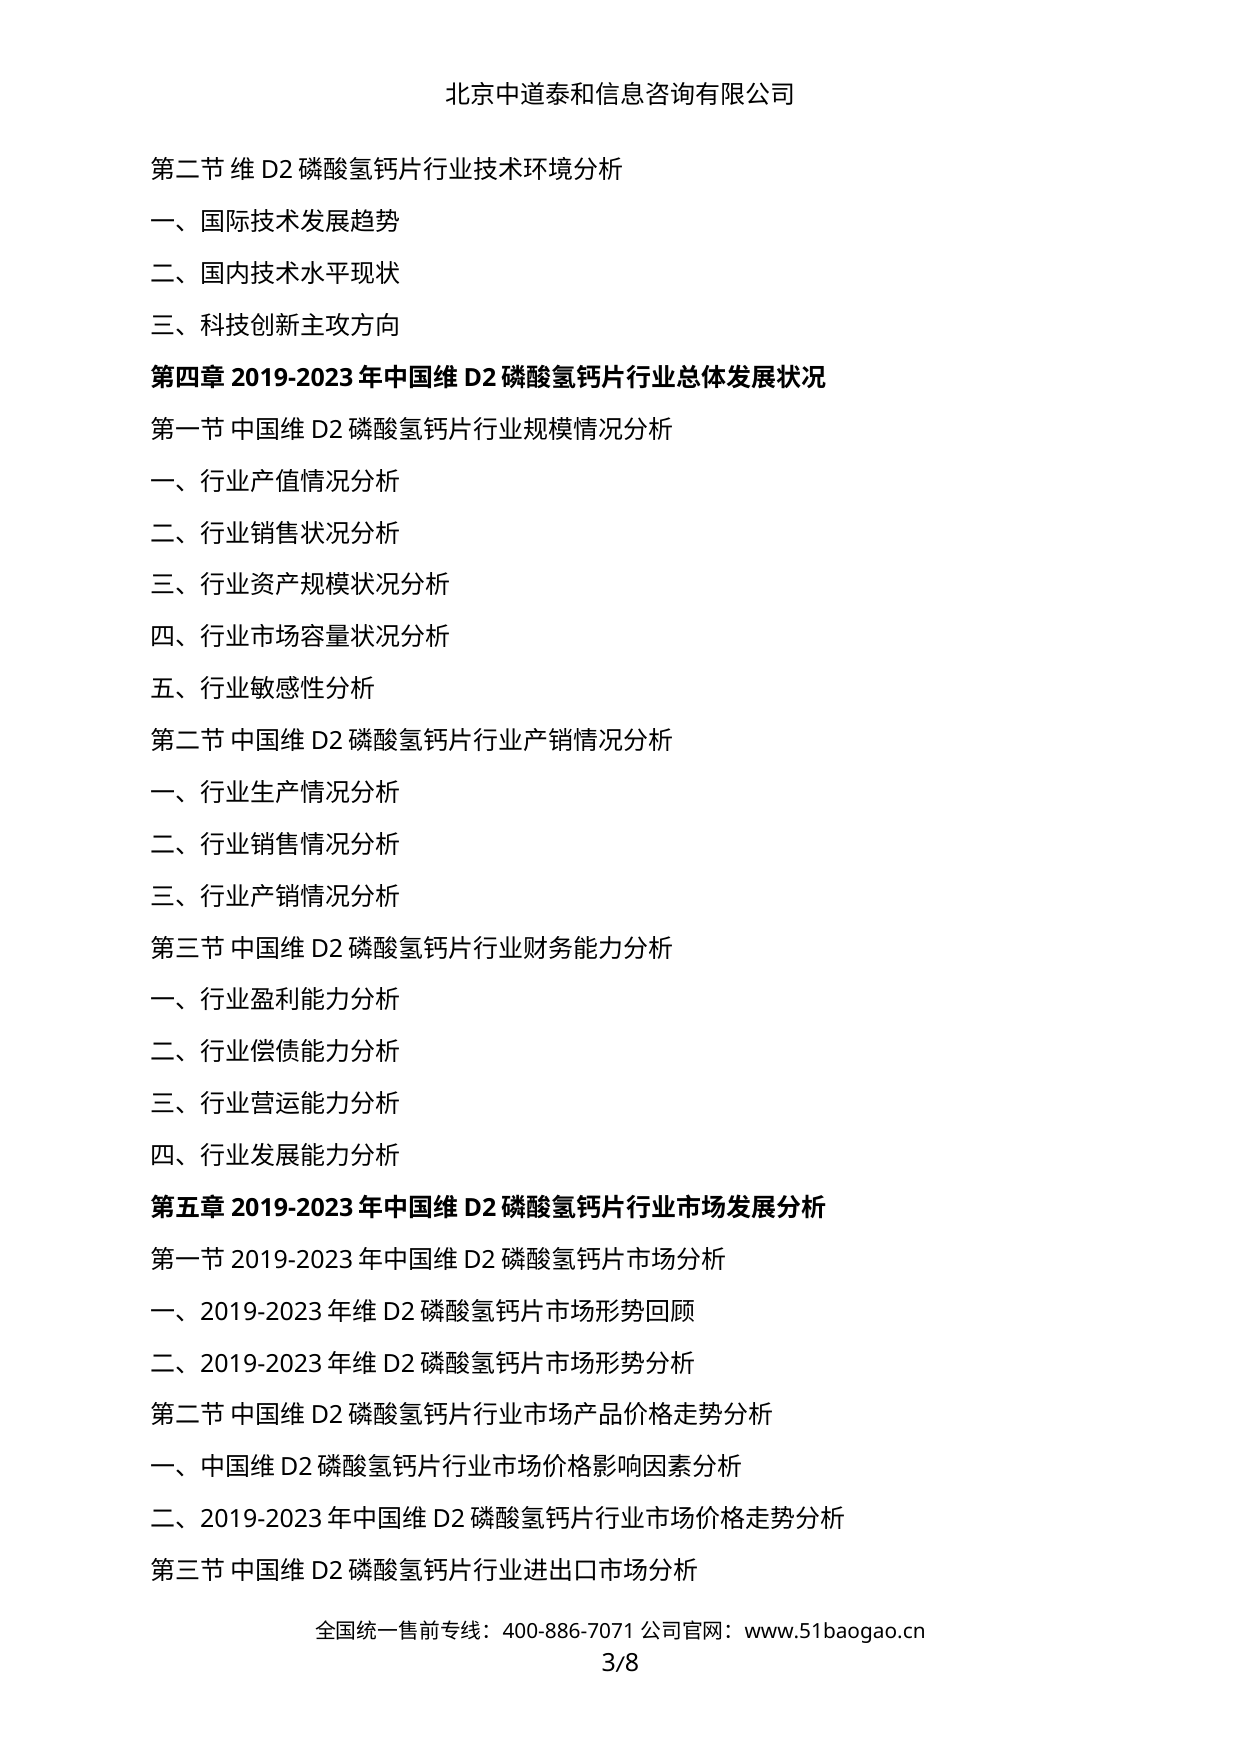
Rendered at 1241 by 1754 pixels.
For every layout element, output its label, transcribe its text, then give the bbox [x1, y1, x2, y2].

text 第一节 2019-2023年中国维D2磷酸氢钙片市场分析 [150, 1239, 1090, 1276]
text 二、2019-2023年维D2磷酸氢钙片市场形势分析 [150, 1343, 1090, 1379]
text 二、行业销售情况分析 [150, 824, 1090, 861]
text 一、行业产值情况分析 [150, 461, 1090, 497]
text 一、中国维D2磷酸氢钙片行业市场价格影响因素分析 [150, 1447, 1090, 1483]
text 第二节 中国维D2磷酸氢钙片行业市场产品价格走势分析 [150, 1395, 1090, 1431]
text 第三节 中国维D2磷酸氢钙片行业财务能力分析 [150, 928, 1090, 964]
text 五、行业敏感性分析 [150, 669, 1090, 705]
text 二、国内技术水平现状 [150, 254, 1090, 290]
text 四、行业市场容量状况分析 [150, 617, 1090, 653]
text 第一节 中国维D2磷酸氢钙片行业规模情况分析 [150, 409, 1090, 446]
text 第三节 中国维D2磷酸氢钙片行业进出口市场分析 [150, 1551, 1090, 1587]
text 三、行业产销情况分析 [150, 876, 1090, 912]
text 三、行业资产规模状况分析 [150, 565, 1090, 601]
text 第五章 2019-2023年中国维D2磷酸氢钙片行业市场发展分析 [150, 1187, 1090, 1224]
text 二、2019-2023年中国维D2磷酸氢钙片行业市场价格走势分析 [150, 1499, 1090, 1535]
text 一、行业生产情况分析 [150, 772, 1090, 809]
text 第四章 2019-2023年中国维D2磷酸氢钙片行业总体发展状况 [150, 357, 1090, 394]
text 第二节 中国维D2磷酸氢钙片行业产销情况分析 [150, 721, 1090, 757]
text 三、行业营运能力分析 [150, 1084, 1090, 1120]
text 二、行业销售状况分析 [150, 513, 1090, 549]
text 一、国际技术发展趋势 [150, 202, 1090, 238]
text 第二节 维D2磷酸氢钙片行业技术环境分析 [150, 150, 1090, 186]
text 四、行业发展能力分析 [150, 1136, 1090, 1172]
text 三、科技创新主攻方向 [150, 306, 1090, 342]
text 一、行业盈利能力分析 [150, 980, 1090, 1016]
text 二、行业偿债能力分析 [150, 1032, 1090, 1068]
text 一、2019-2023年维D2磷酸氢钙片市场形势回顾 [150, 1291, 1090, 1327]
